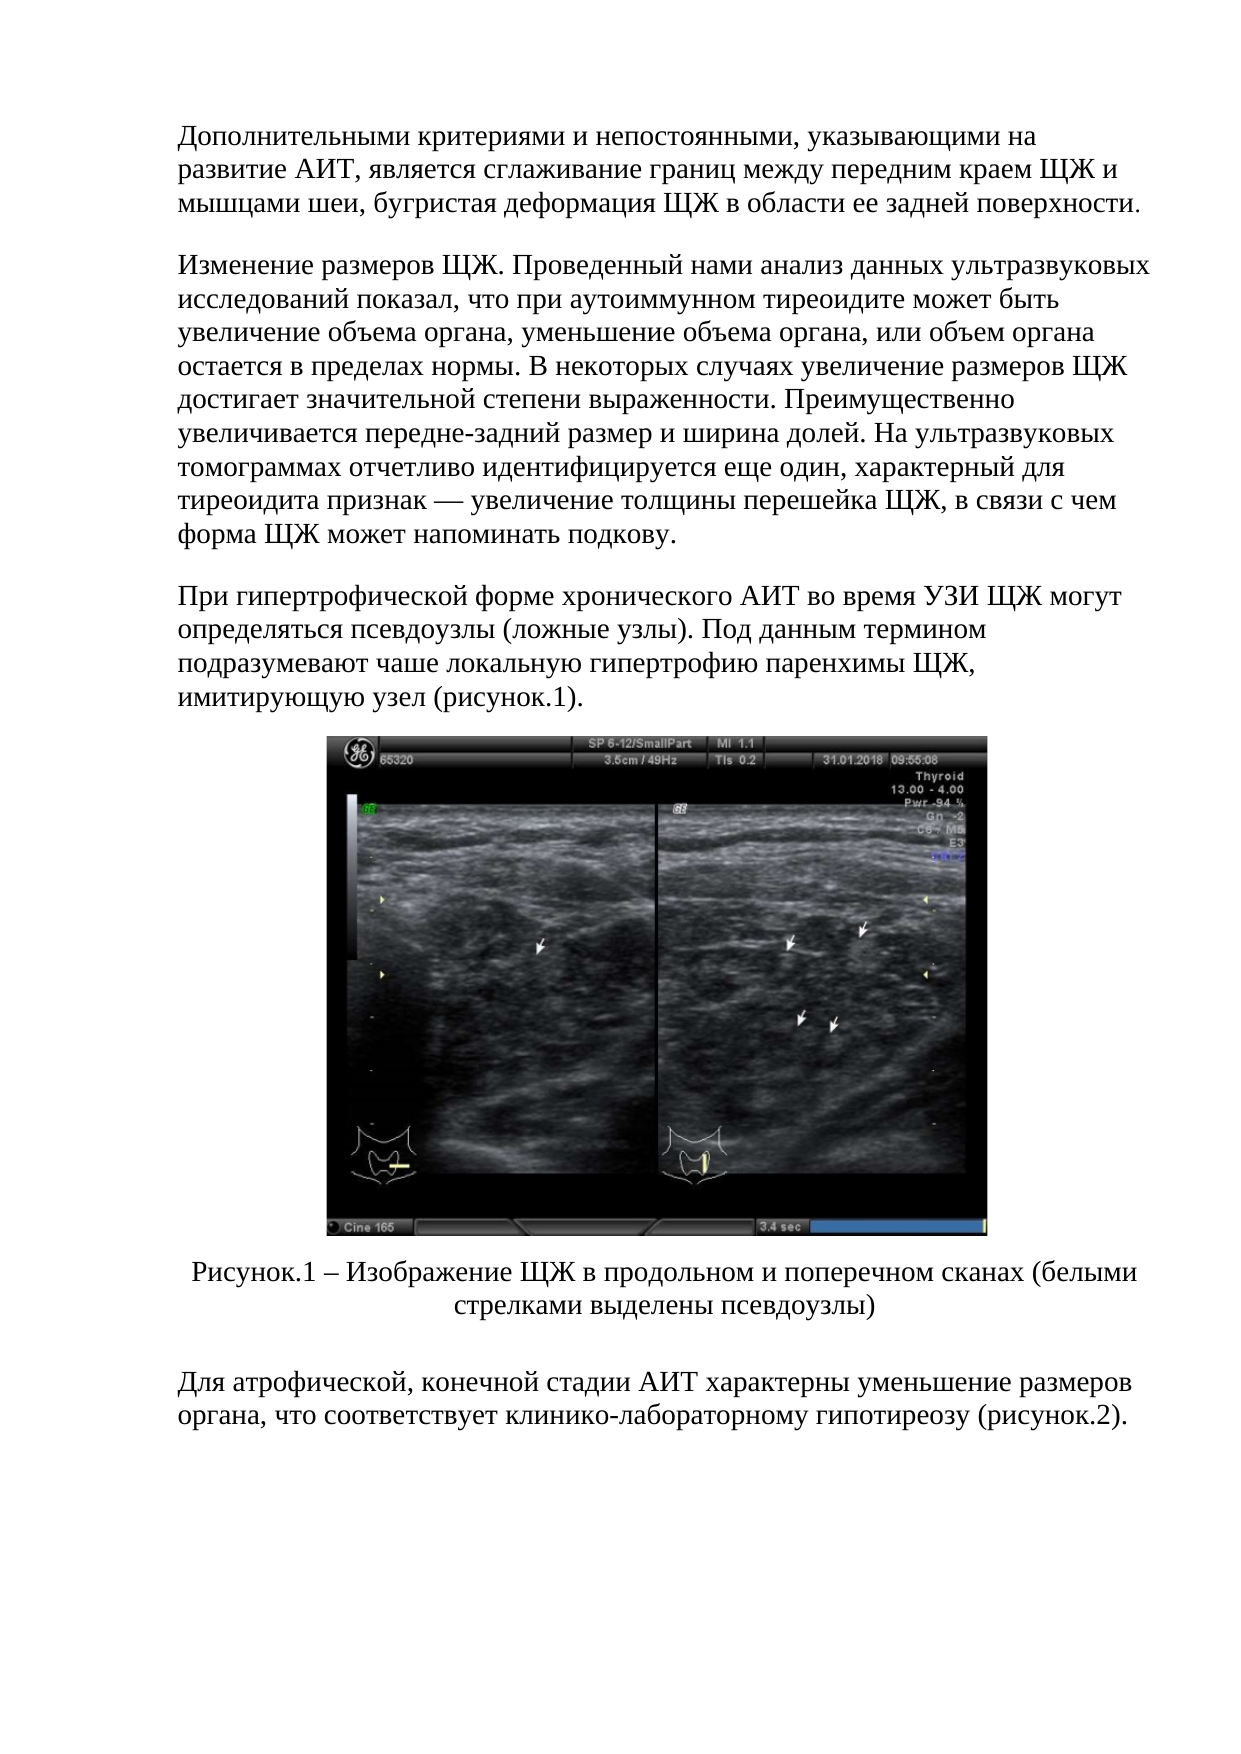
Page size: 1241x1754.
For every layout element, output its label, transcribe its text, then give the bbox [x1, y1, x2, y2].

text Изменение размеров ЩЖ. Проведенный нами анализ данных ультразвуковых исследований показал, что при аутоиммунном тиреоидите может быть увеличение объема органа, уменьшение объема органа, или объем органа остается в пределах нормы. В некоторых случаях увеличение размеров ЩЖ достигает значительной степени выраженности. Преимущественно увеличивается передне-задний размер и ширина долей. На ультразвуковых томограммах отчетливо идентифицируется еще один, характерный для тиреоидита признак — увеличение толщины перешейка ЩЖ, в связи с чем форма ЩЖ может напоминать подкову. [177, 247, 1152, 549]
picture [326, 735, 988, 1236]
text Рисунок.1 – Изображение ЩЖ в продольном и поперечном сканах (белыми стрелками выделены псевдоузлы) [177, 1254, 1152, 1321]
text При гипертрофической форме хронического АИТ во время УЗИ ЩЖ могут определяться псевдоузлы (ложные узлы). Под данным термином подразумевают чаше локальную гипертрофию паренхимы ЩЖ, имитирующую узел (рисунок.1). [177, 578, 1152, 712]
text Дополнительными критериями и непостоянными, указывающими на развитие AИT, является сглаживание границ между передним краем ЩЖ и мышцами шеи, бугристая деформация ЩЖ в области ее задней поверхности. [177, 118, 1152, 219]
text Для атрофической, конечной стадии АИТ характерны уменьшение размеров органа, что соответствует клинико-лабораторному гипотиреозу (рисунок.2). [177, 1364, 1152, 1431]
